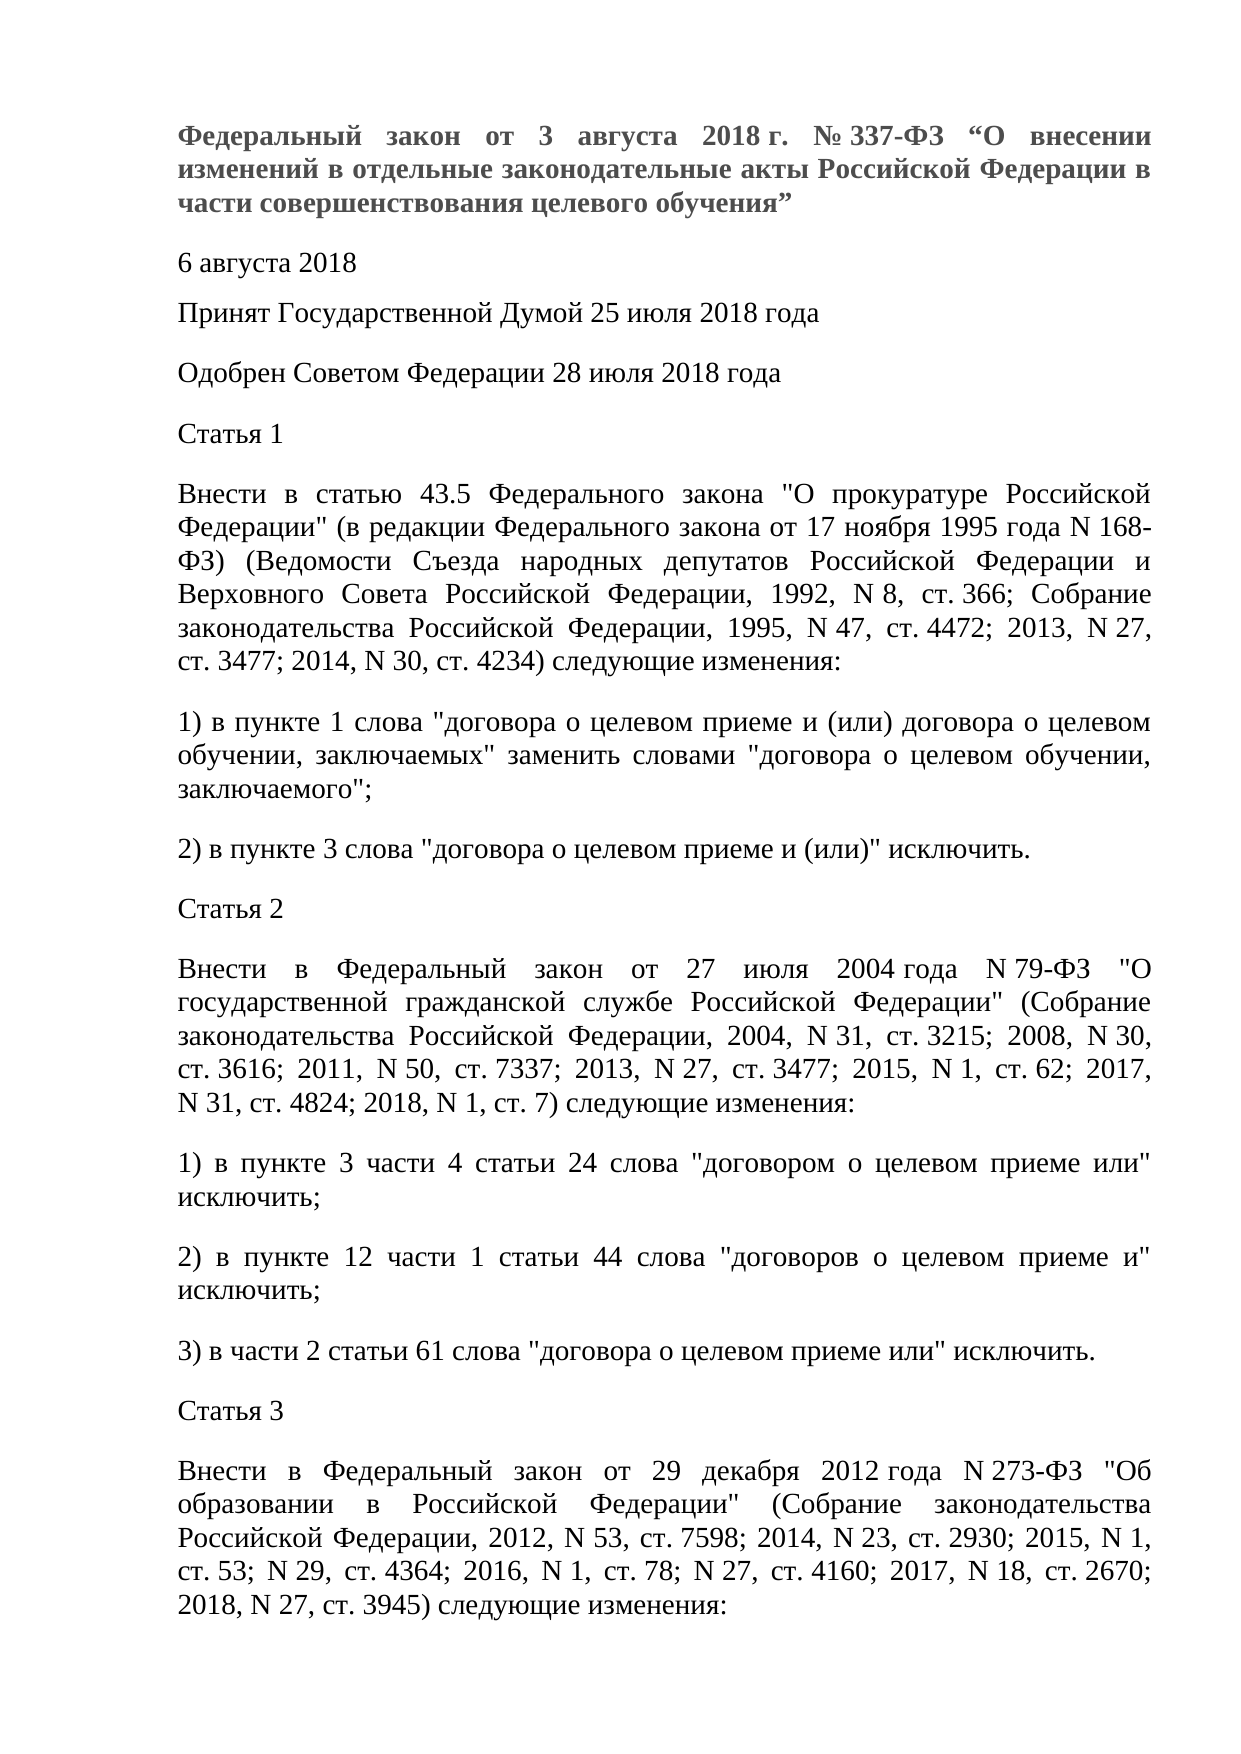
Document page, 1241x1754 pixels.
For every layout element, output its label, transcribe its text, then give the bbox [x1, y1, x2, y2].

text Принят Государственной Думой 25 июля 2018 года [177, 296, 1152, 329]
text Внести в статью 43.5 Федерального закона "О прокуратуре Российской Федерации" (в редакции Федерального закона от 17 ноября 1995 года N 168-ФЗ) (Ведомости Съезда народных депутатов Российской Федерации и Верховного Совета Российской Федерации, 1992, N 8, ст. 366; Собрание законодательства Российской Федерации, 1995, N 47, ст. 4472; 2013, N 27, ст. 3477; 2014, N 30, ст. 4234) следующие изменения: [177, 476, 1152, 677]
text Внести в Федеральный закон от 27 июля 2004 года N 79-ФЗ "О государственной гражданской службе Российской Федерации" (Собрание законодательства Российской Федерации, 2004, N 31, ст. 3215; 2008, N 30, ст. 3616; 2011, N 50, ст. 7337; 2013, N 27, ст. 3477; 2015, N 1, ст. 62; 2017, N 31, ст. 4824; 2018, N 1, ст. 7) следующие изменения: [177, 951, 1152, 1119]
text Статья 1 [177, 416, 1152, 449]
text Статья 2 [177, 891, 1152, 924]
text 6 августа 2018 [177, 245, 1152, 279]
text 1) в пункте 1 слова "договора о целевом приеме и (или) договора о целевом обучении, заключаемых" заменить словами "договора о целевом обучении, заключаемого"; [177, 704, 1152, 804]
text Федеральный закон от 3 августа 2018 г. № 337-ФЗ “О внесении изменений в отдельные законодательные акты Российской Федерации в части совершенствования целевого обучения” [177, 118, 1152, 219]
text 2) в пункте 12 части 1 статьи 44 слова "договоров о целевом приеме и" исключить; [177, 1239, 1152, 1306]
text 2) в пункте 3 слова "договора о целевом приеме и (или)" исключить. [177, 831, 1152, 864]
text 1) в пункте 3 части 4 статьи 24 слова "договором о целевом приеме или" исключить; [177, 1145, 1152, 1212]
text Одобрен Советом Федерации 28 июля 2018 года [177, 356, 1152, 389]
text Внести в Федеральный закон от 29 декабря 2012 года N 273-ФЗ "Об образовании в Российской Федерации" (Собрание законодательства Российской Федерации, 2012, N 53, ст. 7598; 2014, N 23, ст. 2930; 2015, N 1, ст. 53; N 29, ст. 4364; 2016, N 1, ст. 78; N 27, ст. 4160; 2017, N 18, ст. 2670; 2018, N 27, ст. 3945) следующие изменения: [177, 1453, 1152, 1621]
text 3) в части 2 статьи 61 слова "договора о целевом приеме или" исключить. [177, 1333, 1152, 1366]
text Статья 3 [177, 1393, 1152, 1426]
